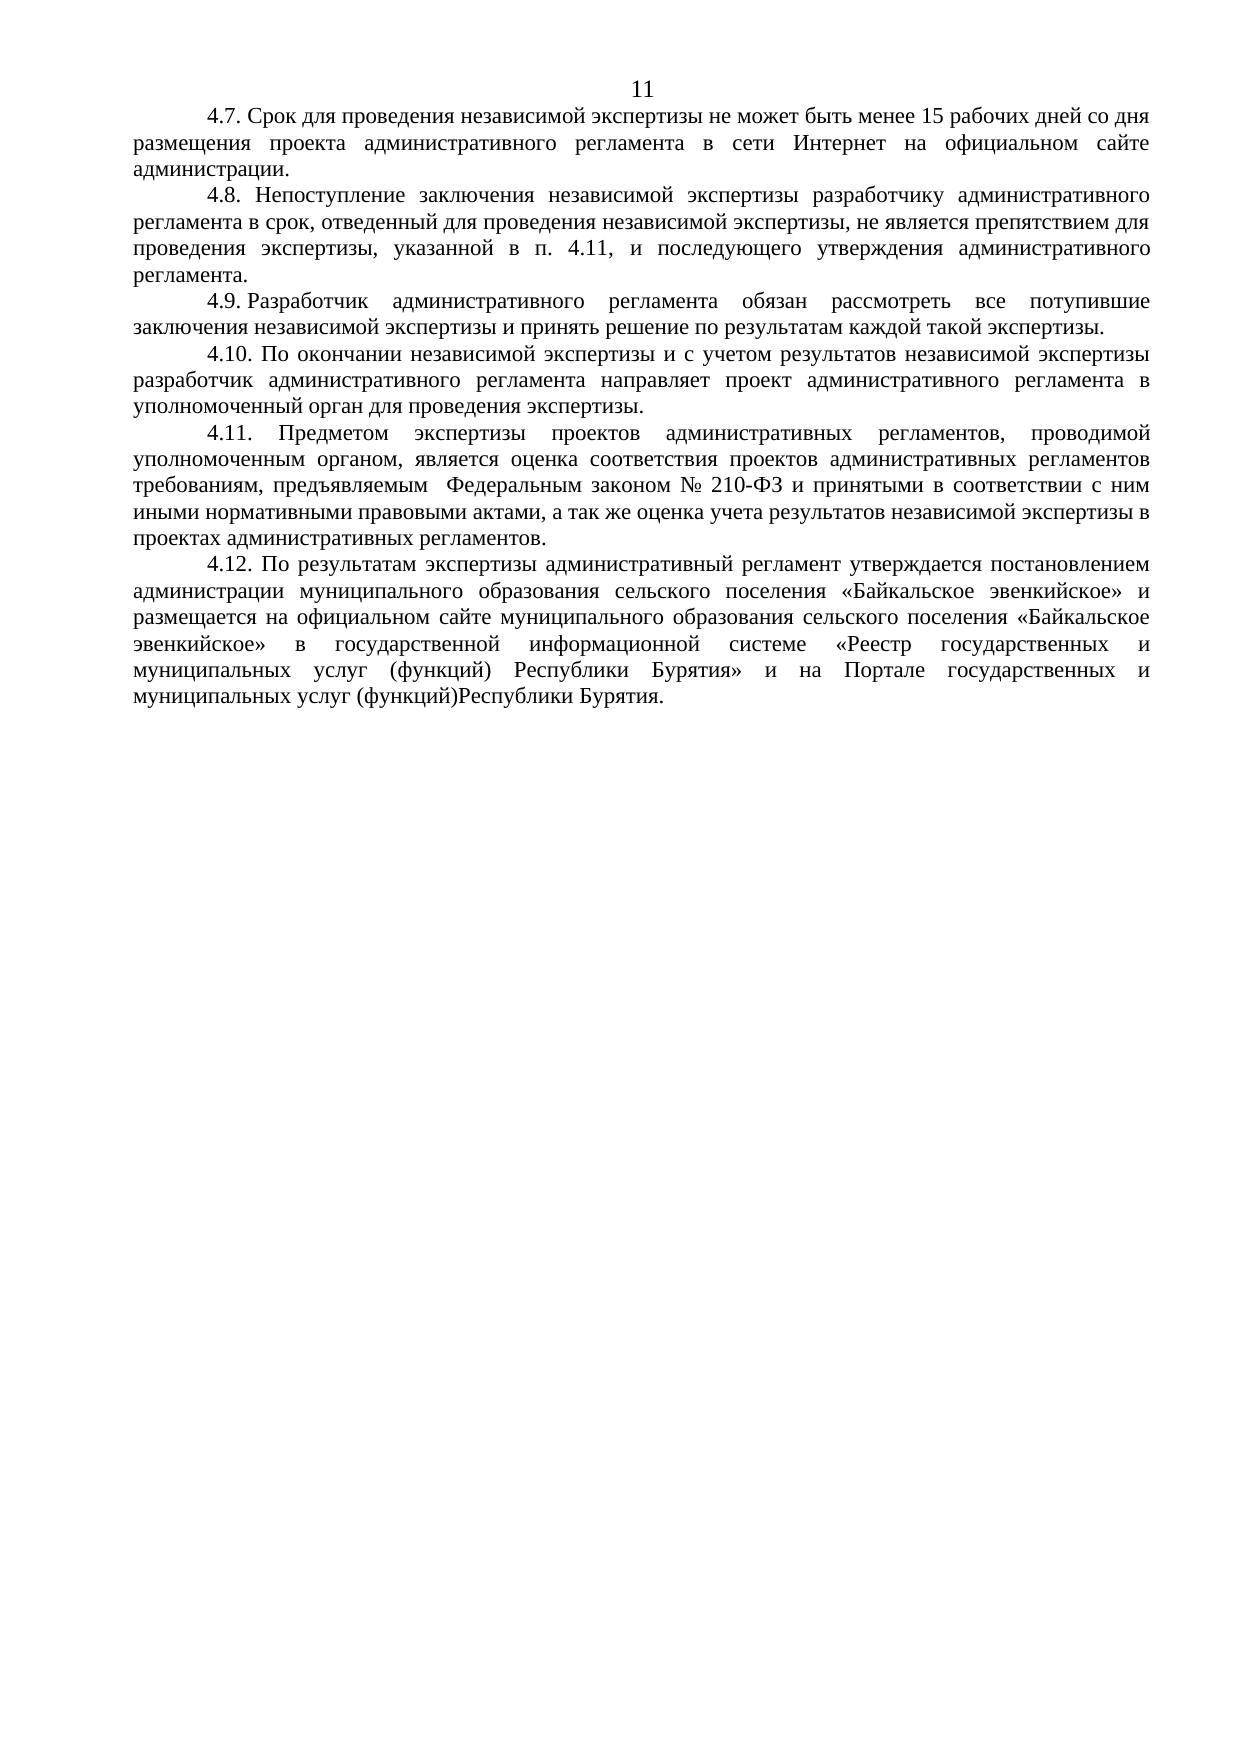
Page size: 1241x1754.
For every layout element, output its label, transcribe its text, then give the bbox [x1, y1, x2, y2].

text 4.9. Разработчик административного регламента обязан рассмотреть все потупившие заключения независимой экспертизы и принять решение по результатам каждой такой экспертизы. [133, 287, 1152, 340]
text 4.10. По окончании независимой экспертизы и с учетом результатов независимой экспертизы разработчик административного регламента направляет проект административного регламента в уполномоченный орган для проведения экспертизы. [133, 340, 1152, 419]
text 4.12. По результатам экспертизы административный регламент утверждается постановлением администрации муниципального образования сельского поселения «Байкальское эвенкийское» и размещается на официальном сайте муниципального образования сельского поселения «Байкальское эвенкийское» в государственной информационной системе «Реестр государственных и муниципальных услуг (функций) Республики Бурятия» и на Портале государственных и муниципальных услуг (функций)Республики Бурятия. [133, 551, 1152, 709]
text 4.11. Предметом экспертизы проектов административных регламентов, проводимой уполномоченным органом, является оценка соответствия проектов административных регламентов требованиям, предъявляемым Федеральным законом № 210-ФЗ и принятыми в соответствии с ним иными нормативными правовыми актами, а так же оценка учета результатов независимой экспертизы в проектах административных регламентов. [133, 419, 1152, 551]
text 4.8. Непоступление заключения независимой экспертизы разработчику административного регламента в срок, отведенный для проведения независимой экспертизы, не является препятствием для проведения экспертизы, указанной в п. 4.11, и последующего утверждения административного регламента. [133, 182, 1152, 287]
subtitle 4.7. Срок для проведения независимой экспертизы не может быть менее 15 рабочих дней со дня размещения проекта административного регламента в сети Интернет на официальном сайте администрации. [133, 102, 1152, 182]
